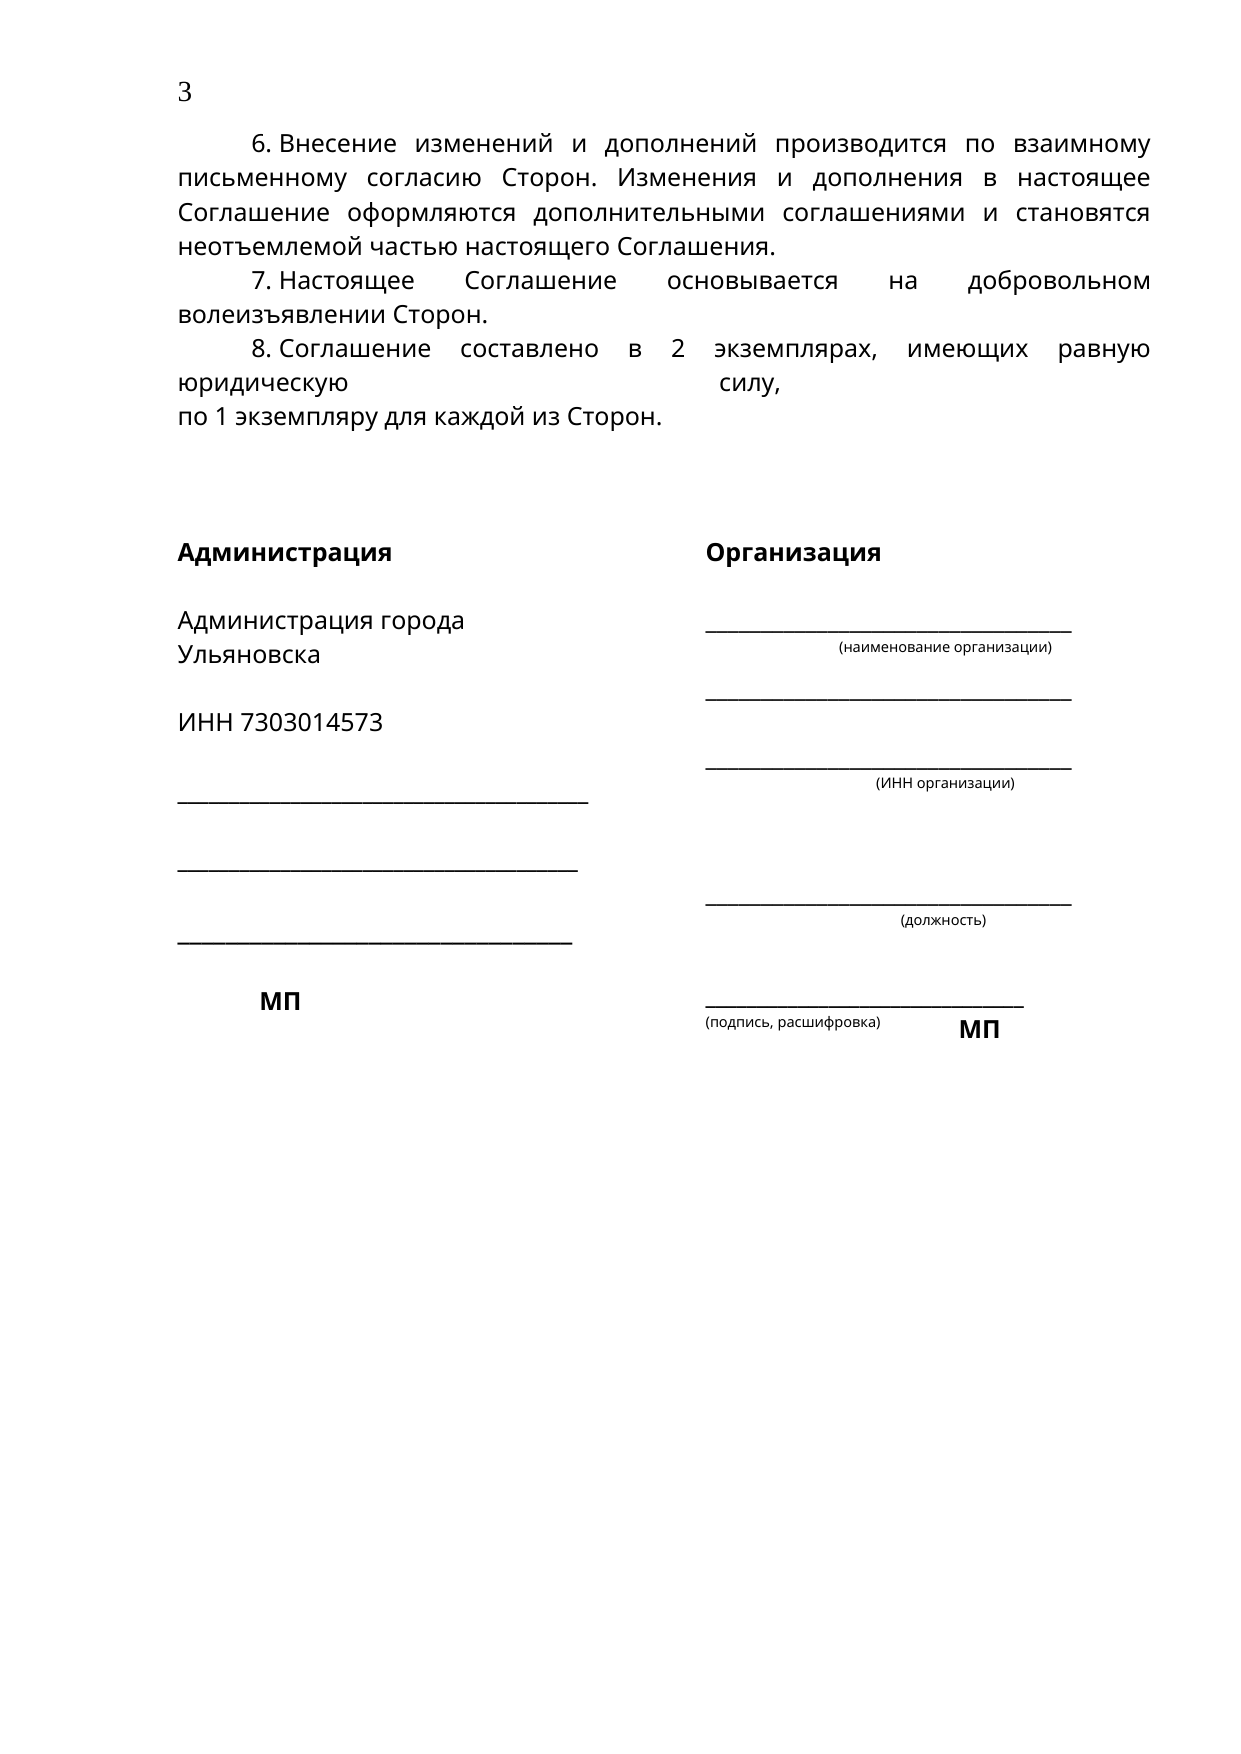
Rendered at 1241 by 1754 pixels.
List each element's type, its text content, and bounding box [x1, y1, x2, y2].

text 8. Соглашение составлено в 2 экземплярах, имеющих равную юридическую силу, по 1 экземпляру для каждой из Сторон. [177, 330, 1152, 433]
text 7. Настоящее Соглашение основывается на добровольном волеизъявлении Сторон. [177, 262, 1152, 330]
text 6. Внесение изменений и дополнений производится по взаимному письменному согласию Сторон. Изменения и дополнения в настоящее Соглашение оформляются дополнительными соглашениями и становятся неотъемлемой частью настоящего Соглашения. [177, 126, 1152, 262]
table_header [155, 433, 1163, 1046]
